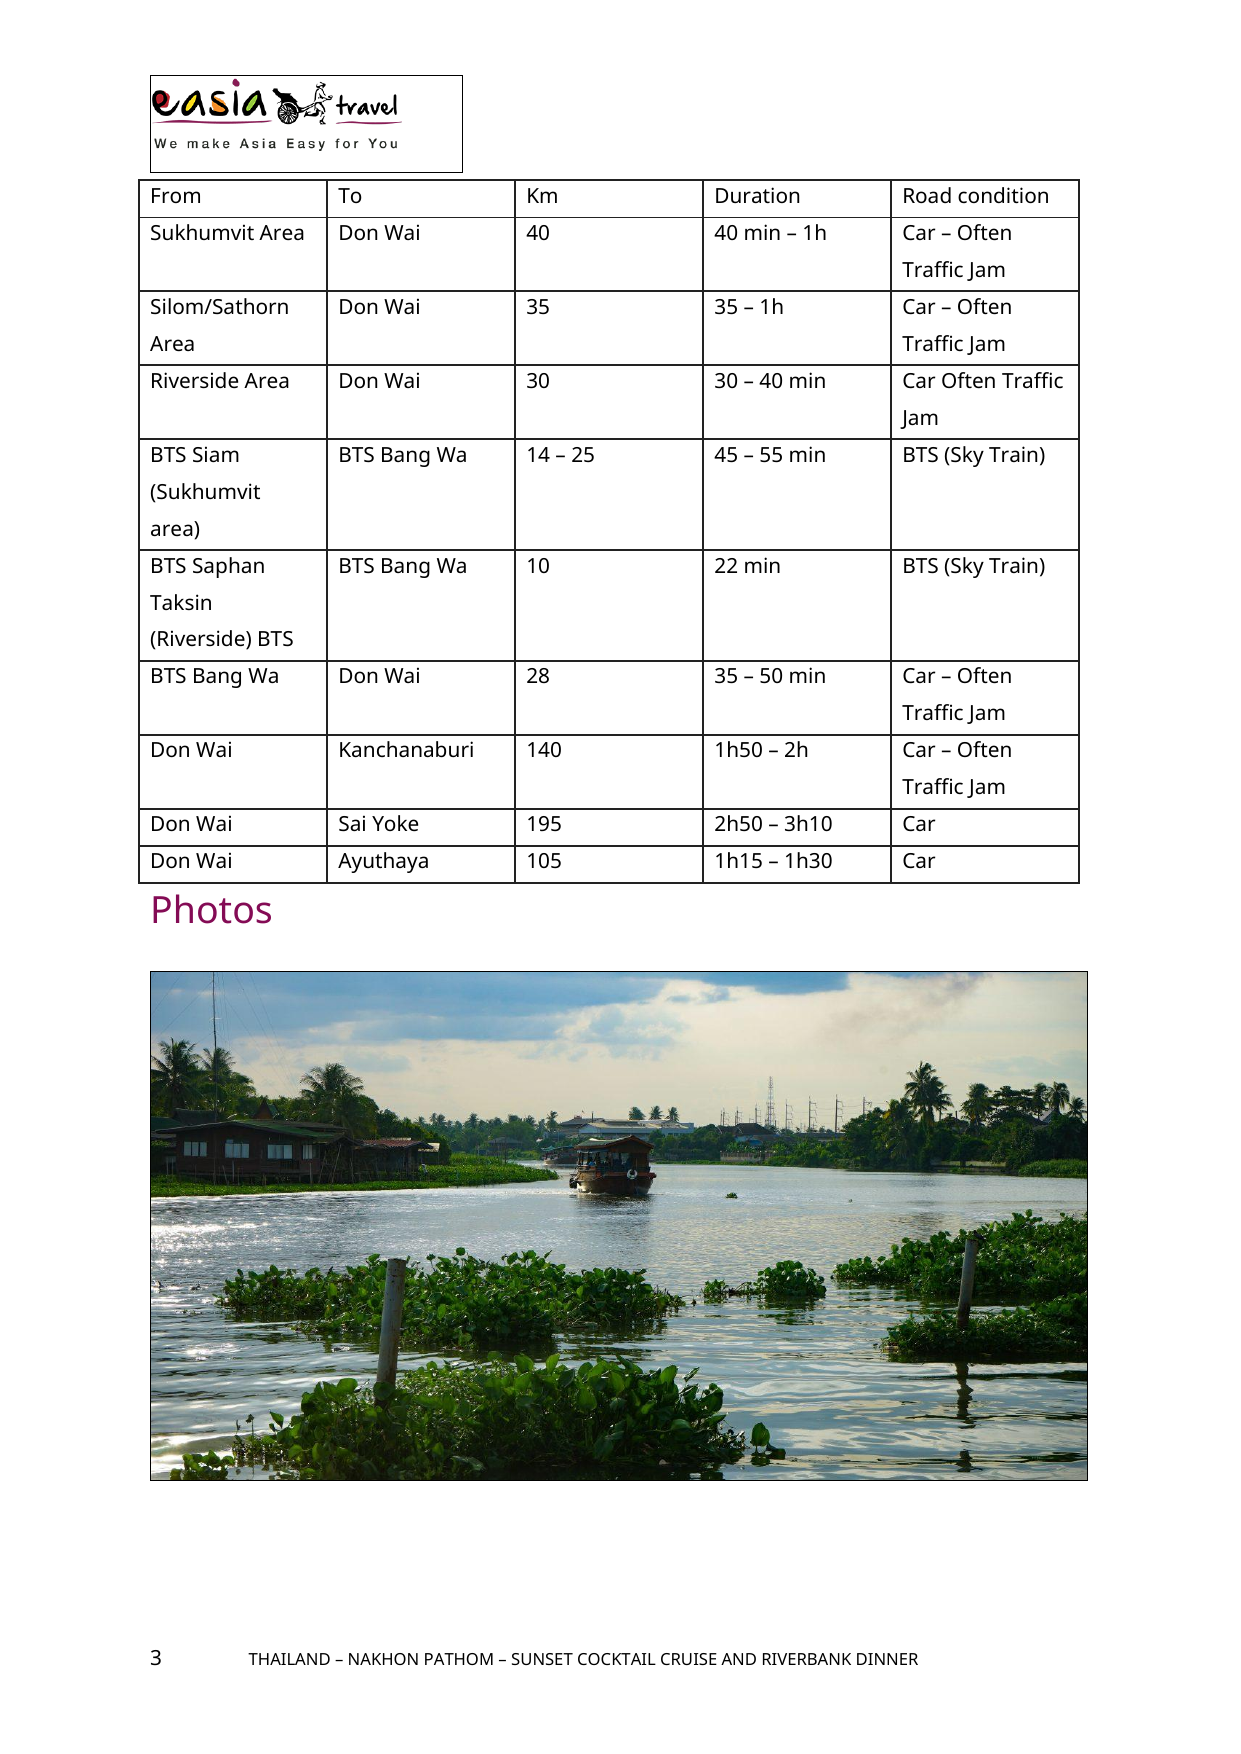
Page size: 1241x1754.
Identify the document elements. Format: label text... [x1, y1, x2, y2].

picture [151, 76, 462, 172]
table_cell 1h15 – 1h30 [704, 847, 890, 882]
table_cell Car – Often Traffic Jam [892, 736, 1078, 808]
table_cell BTS (Sky Train) [892, 551, 1078, 660]
table_cell Don Wai [140, 810, 326, 845]
table_cell Don Wai [140, 847, 326, 882]
table_cell 40 min – 1h [704, 218, 890, 290]
table_cell 30 [516, 366, 702, 438]
table_cell Silom/Sathorn Area [140, 292, 326, 364]
table_cell Don Wai [140, 736, 326, 808]
table_cell BTS Bang Wa [328, 440, 514, 549]
table_cell Kanchanaburi [328, 736, 514, 808]
subtitle Photos [150, 884, 1090, 935]
table_cell 45 – 55 min [704, 440, 890, 549]
table_cell Don Wai [328, 218, 514, 290]
table_cell BTS Bang Wa [328, 551, 514, 660]
table_cell BTS Saphan Taksin (Riverside) BTS [140, 551, 326, 660]
table_cell BTS Siam(Sukhumvit area) [140, 440, 326, 549]
table_cell 105 [516, 847, 702, 882]
table_cell BTS (Sky Train) [892, 440, 1078, 549]
table_cell 1h50 – 2h [704, 736, 890, 808]
table_cell Car – Often Traffic Jam [892, 662, 1078, 734]
table_cell Ayuthaya [328, 847, 514, 882]
table_cell Don Wai [328, 366, 514, 438]
table_cell Riverside Area [140, 366, 326, 438]
table_cell Sai Yoke [328, 810, 514, 845]
table_cell 30 – 40 min [704, 366, 890, 438]
table_cell 28 [516, 662, 702, 734]
table_cell Car Often Traffic Jam [892, 366, 1078, 438]
table_cell 35 [516, 292, 702, 364]
table_header Road condition [892, 181, 1078, 216]
table_cell Car [892, 810, 1078, 845]
table_cell Don Wai [328, 292, 514, 364]
table_cell 14 – 25 [516, 440, 702, 549]
table_cell Car – Often Traffic Jam [892, 292, 1078, 364]
table_cell 40 [516, 218, 702, 290]
table_header To [328, 181, 514, 216]
table_header Duration [704, 181, 890, 216]
table_cell 22 min [704, 551, 890, 660]
table_cell 35 – 1h [704, 292, 890, 364]
table_cell 195 [516, 810, 702, 845]
table_cell Don Wai [328, 662, 514, 734]
table_cell Sukhumvit Area [140, 218, 326, 290]
table_header Km [516, 181, 702, 216]
table_cell 140 [516, 736, 702, 808]
table_cell 2h50 – 3h10 [704, 810, 890, 845]
picture [151, 972, 1087, 1480]
table_header From [140, 181, 326, 216]
table_cell Car [892, 847, 1078, 882]
table_cell BTS Bang Wa [140, 662, 326, 734]
table_cell Car – Often Traffic Jam [892, 218, 1078, 290]
table_cell 10 [516, 551, 702, 660]
table_cell 35 – 50 min [704, 662, 890, 734]
